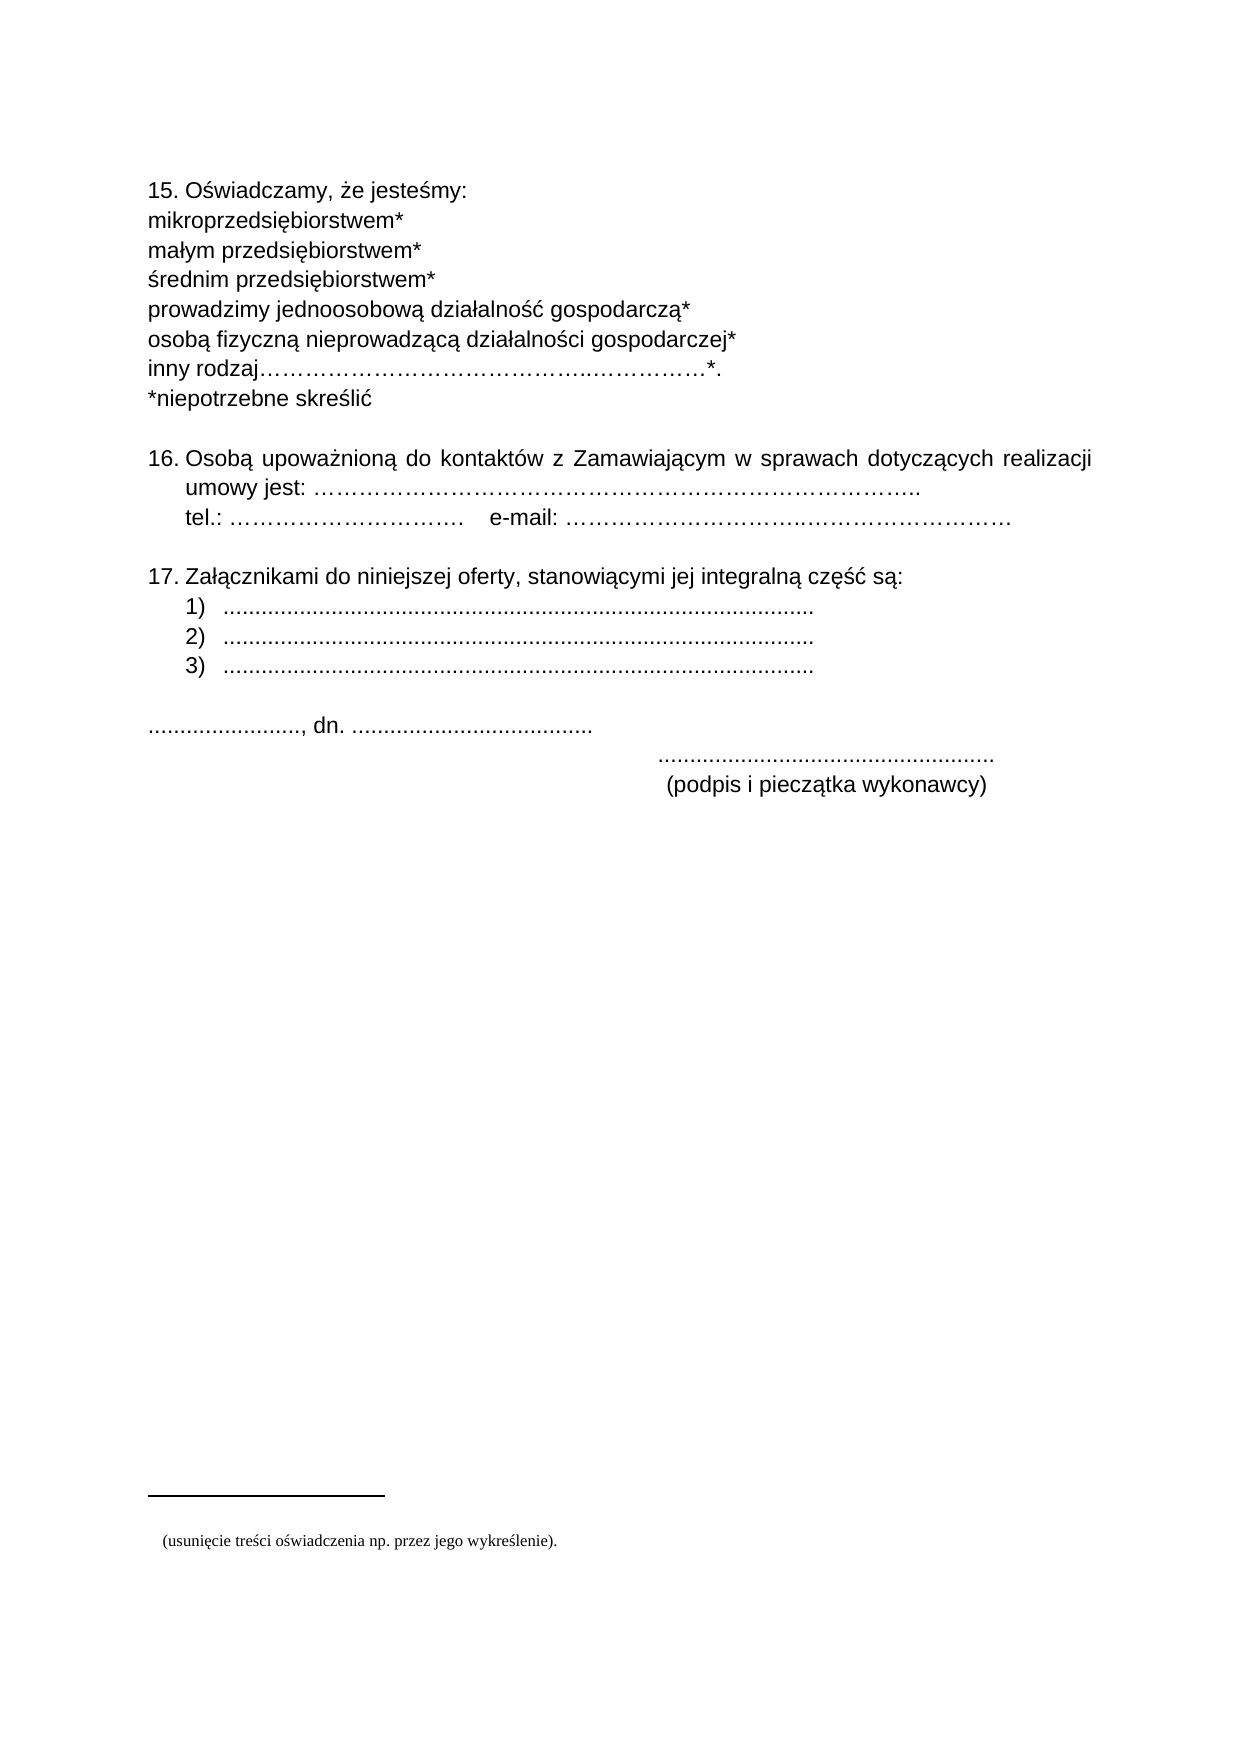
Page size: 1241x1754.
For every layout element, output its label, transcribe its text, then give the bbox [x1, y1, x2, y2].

text średnim przedsiębiorstwem* [148, 266, 1093, 293]
list ............................................................................................. [185, 593, 1093, 619]
text tel.: …………………………. e-mail: …………………………..……………………… [185, 504, 1093, 530]
text ........................, dn. ...................................... [148, 712, 1093, 738]
list Osobą upoważnioną do kontaktów z Zamawiającym w sprawach dotyczących realizacji umowy jest: …………………………………………………………………….. [148, 444, 1093, 501]
list ............................................................................................. [185, 652, 1093, 679]
text inny rodzaj……………………………………..……………*. [148, 355, 1093, 382]
text małym przedsiębiorstwem* [148, 237, 1093, 263]
text *niepotrzebne skreślić [148, 385, 1093, 411]
list Oświadczamy, że jesteśmy: [147, 177, 1093, 204]
text (podpis i pieczątka wykonawcy) [148, 771, 1093, 797]
list Załącznikami do niniejszej oferty, stanowiącymi jej integralną część są: [148, 563, 1093, 589]
text prowadzimy jednoosobową działalność gospodarczą* [148, 296, 1093, 322]
text osobą fizyczną nieprowadzącą działalności gospodarczej* [148, 326, 1093, 352]
list ............................................................................................. [185, 623, 1093, 649]
text mikroprzedsiębiorstwem* [148, 207, 1093, 233]
text ..................................................... [148, 741, 1093, 768]
